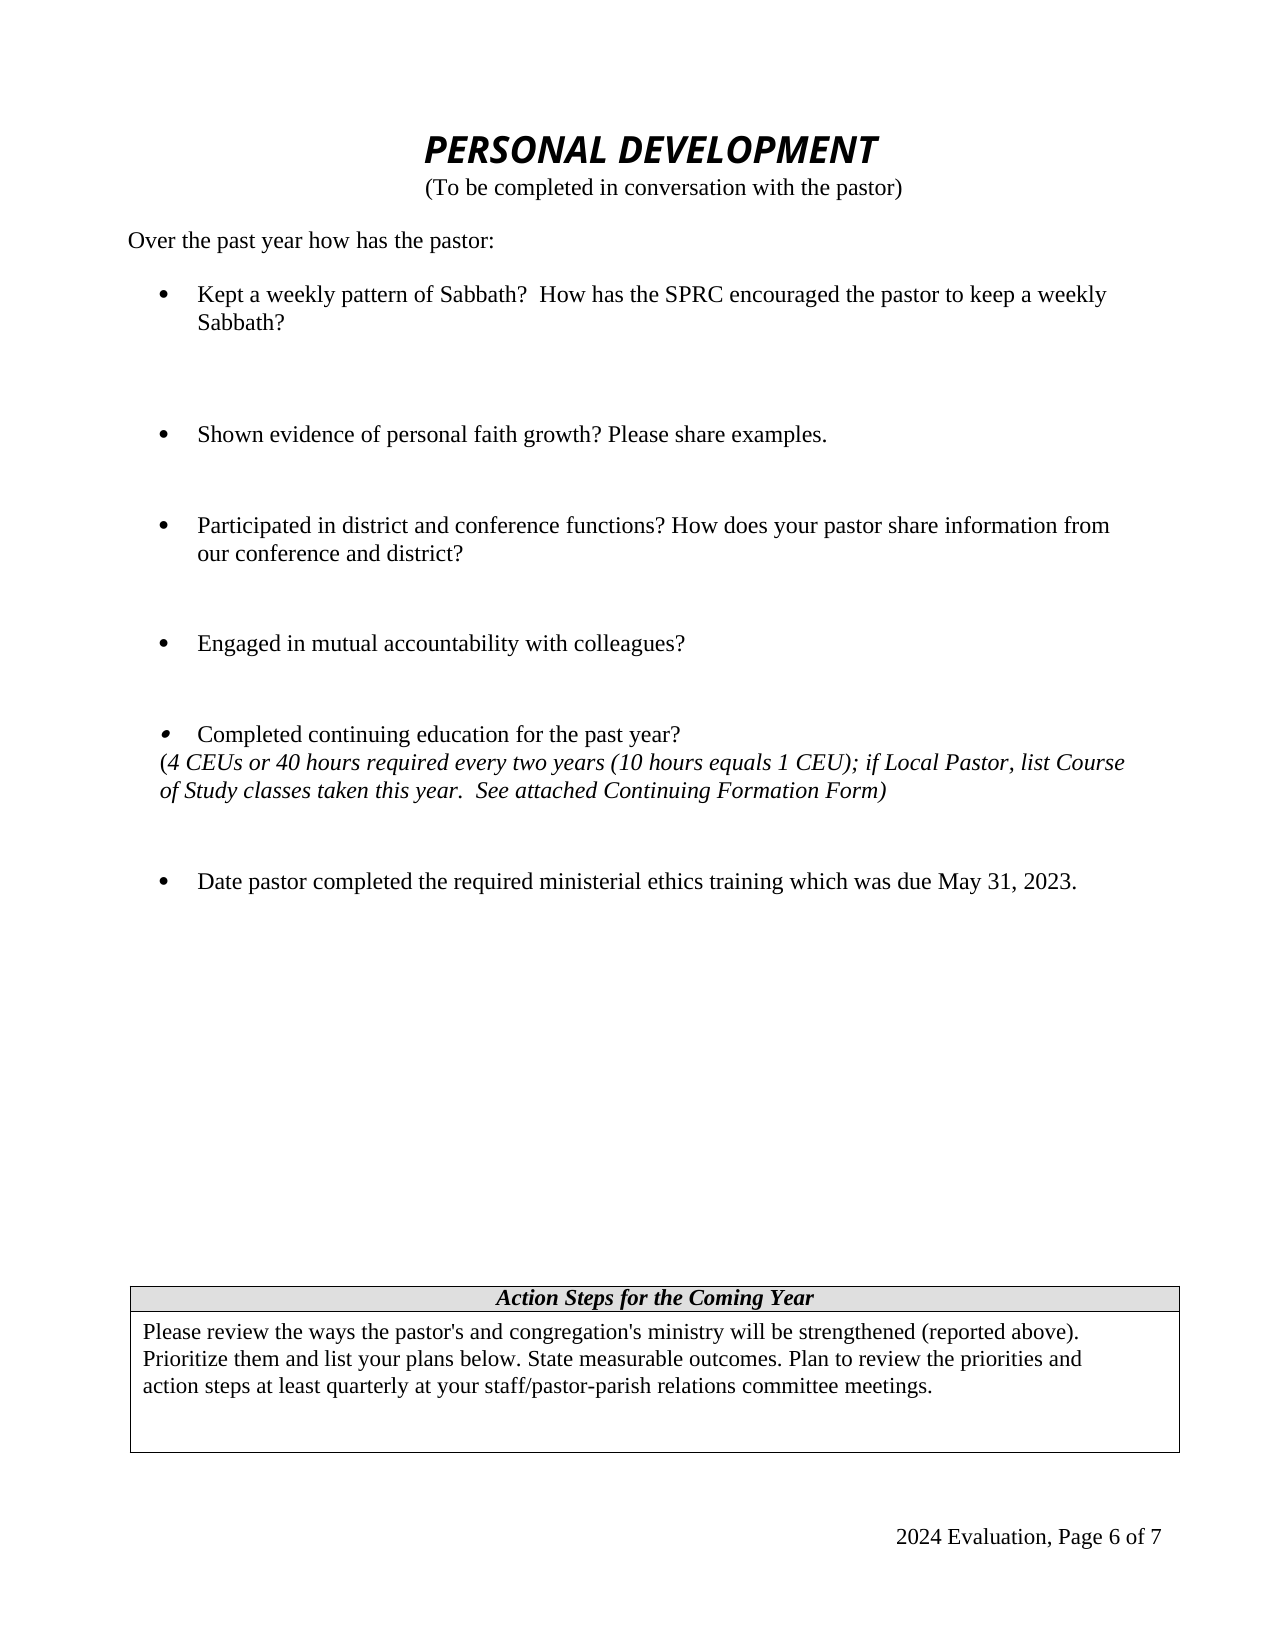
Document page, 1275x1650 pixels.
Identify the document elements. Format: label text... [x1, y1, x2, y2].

table_cell Please review the ways the pastor's and congregation's ministry will be strengthened (reported above). Prioritize them and list your plans below. State measurable outcomes. Plan to review the priorities and action steps at least quarterly at your staff/pastor-parish relations committee meetings. [131, 1312, 1179, 1452]
list Kept a weekly pattern of Sabbath? How has the SPRC encouraged the pastor to keep a weekly Sabbath? [159, 280, 1133, 336]
text Over the past year how has the pastor: [128, 227, 1200, 254]
list Participated in district and conference functions? How does your pastor share information from our conference and district? [159, 511, 1133, 566]
list Engaged in mutual accountability with colleagues? [159, 629, 1133, 657]
list Completed continuing education for the past year? [159, 720, 1133, 748]
list Shown evidence of personal faith growth? Please share examples. [159, 420, 1133, 448]
text (To be completed in conversation with the pastor) [128, 174, 1200, 201]
subtitle PERSONAL DEVELOPMENT [198, 123, 1107, 174]
text (4 CEUs or 40 hours required every two years (10 hours equals 1 CEU); if Local Pastor, list Course of Study classes taken this year. See attached Continuing Formation Form) [159, 748, 1133, 803]
list Date pastor completed the required ministerial ethics training which was due May 31, 2023. [159, 867, 1133, 894]
table_header Action Steps for the Coming Year [131, 1287, 1179, 1311]
